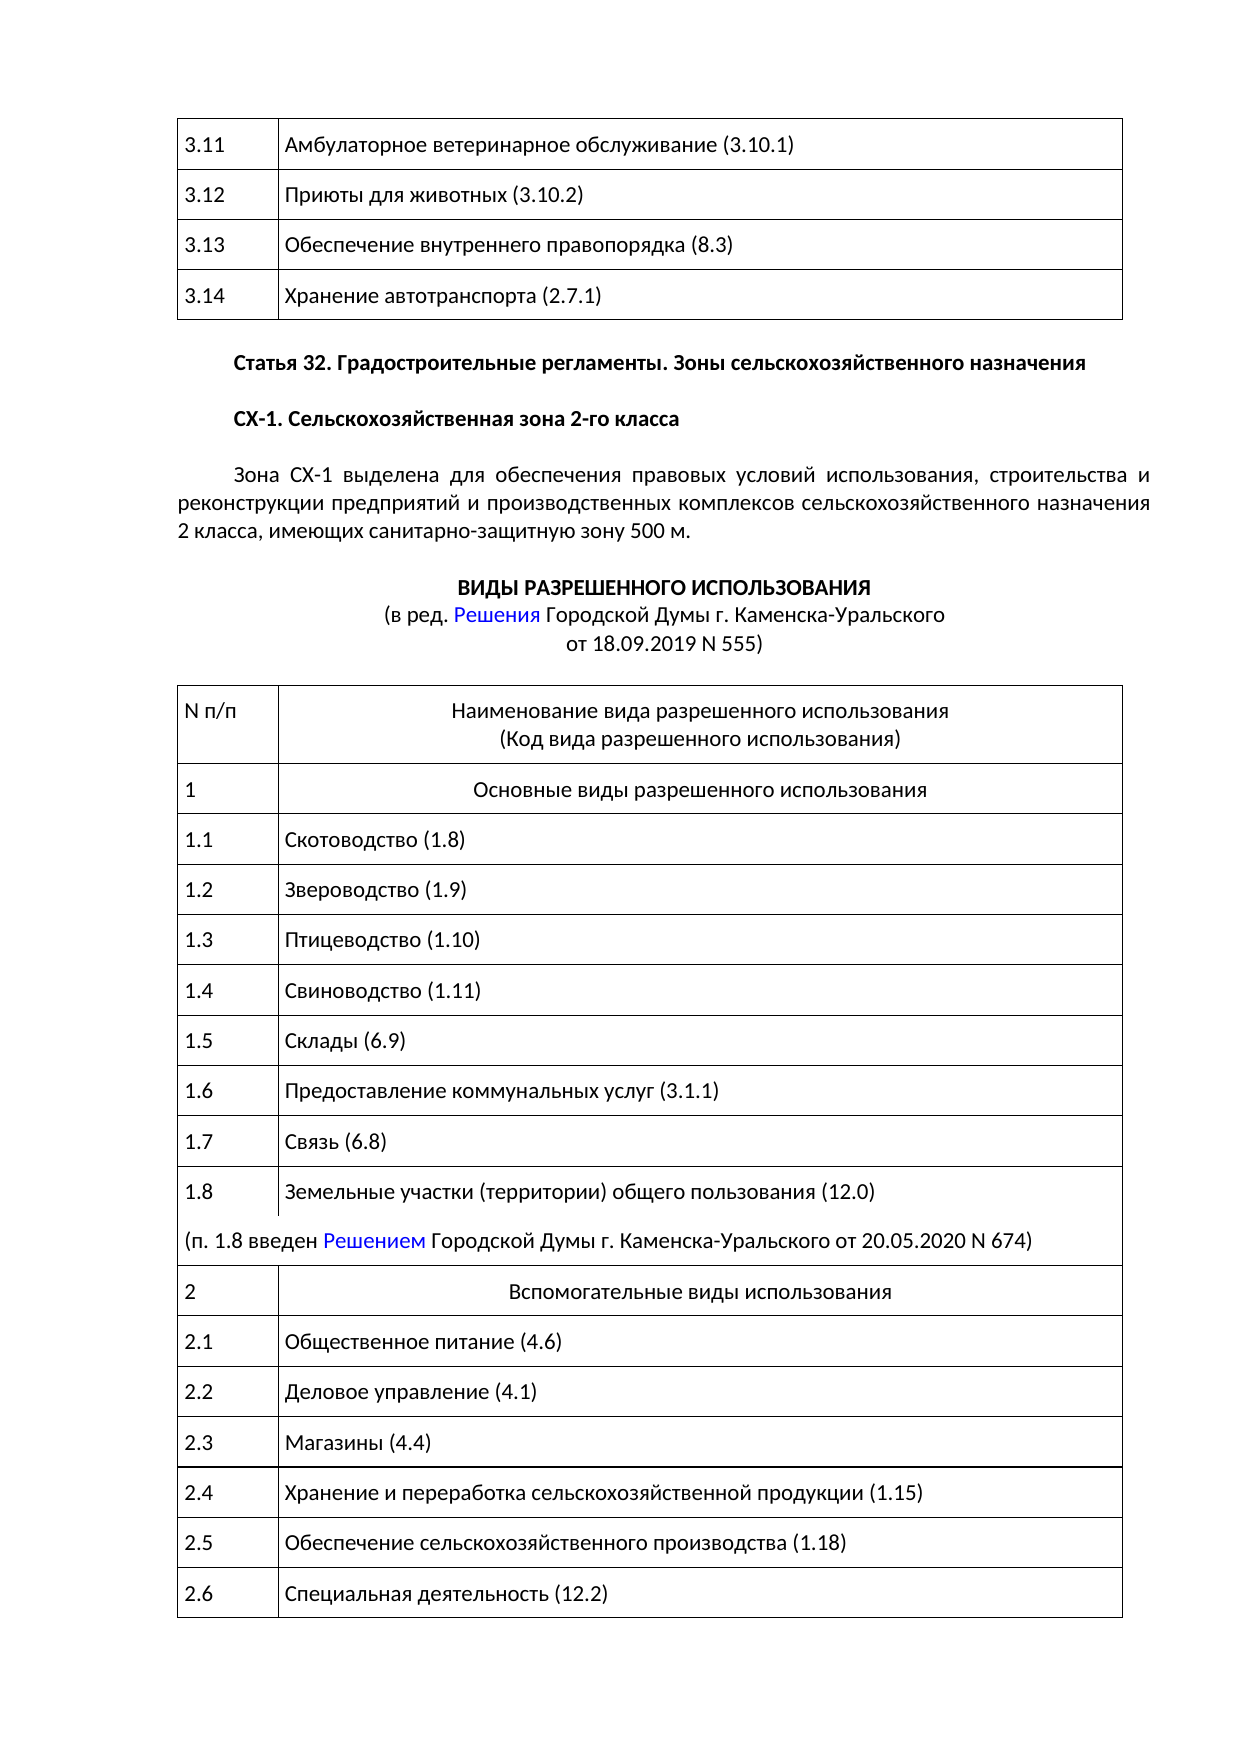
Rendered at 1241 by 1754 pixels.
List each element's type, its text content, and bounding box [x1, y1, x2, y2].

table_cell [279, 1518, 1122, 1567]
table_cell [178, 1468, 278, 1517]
title СХ-1. Сельскохозяйственная зона 2-го класса [177, 404, 1152, 432]
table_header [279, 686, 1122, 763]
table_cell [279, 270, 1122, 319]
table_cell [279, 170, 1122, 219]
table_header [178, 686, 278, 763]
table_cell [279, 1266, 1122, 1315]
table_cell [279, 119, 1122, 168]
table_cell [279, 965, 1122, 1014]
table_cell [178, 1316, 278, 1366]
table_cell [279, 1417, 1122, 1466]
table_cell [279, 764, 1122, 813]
text от 18.09.2019 N 555) [177, 629, 1152, 657]
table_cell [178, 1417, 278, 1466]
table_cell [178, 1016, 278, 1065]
title ВИДЫ РАЗРЕШЕННОГО ИСПОЛЬЗОВАНИЯ [177, 573, 1152, 601]
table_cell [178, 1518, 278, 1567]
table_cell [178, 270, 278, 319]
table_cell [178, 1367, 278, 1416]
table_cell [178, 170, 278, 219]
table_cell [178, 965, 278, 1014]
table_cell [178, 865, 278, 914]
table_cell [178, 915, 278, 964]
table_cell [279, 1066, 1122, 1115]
text Зона СХ-1 выделена для обеспечения правовых условий использования, строительства и реконструкции предприятий и производственных комплексов сельскохозяйственного назначения 2 класса, имеющих санитарно-защитную зону 500 м. [177, 461, 1152, 544]
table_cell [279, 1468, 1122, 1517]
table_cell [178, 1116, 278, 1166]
text (в ред. Решения Городской Думы г. Каменска-Уральского [177, 601, 1152, 629]
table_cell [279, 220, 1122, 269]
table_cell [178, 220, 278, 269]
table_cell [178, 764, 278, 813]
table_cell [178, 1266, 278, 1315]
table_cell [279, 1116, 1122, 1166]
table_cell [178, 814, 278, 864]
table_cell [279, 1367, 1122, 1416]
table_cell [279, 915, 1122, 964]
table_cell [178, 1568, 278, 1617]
title Статья 32. Градостроительные регламенты. Зоны сельскохозяйственного назначения [177, 348, 1152, 376]
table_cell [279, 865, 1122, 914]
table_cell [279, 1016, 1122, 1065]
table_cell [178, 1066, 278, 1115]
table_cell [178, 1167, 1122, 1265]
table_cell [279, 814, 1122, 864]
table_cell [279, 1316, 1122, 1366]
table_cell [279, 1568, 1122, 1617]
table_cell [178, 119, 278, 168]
